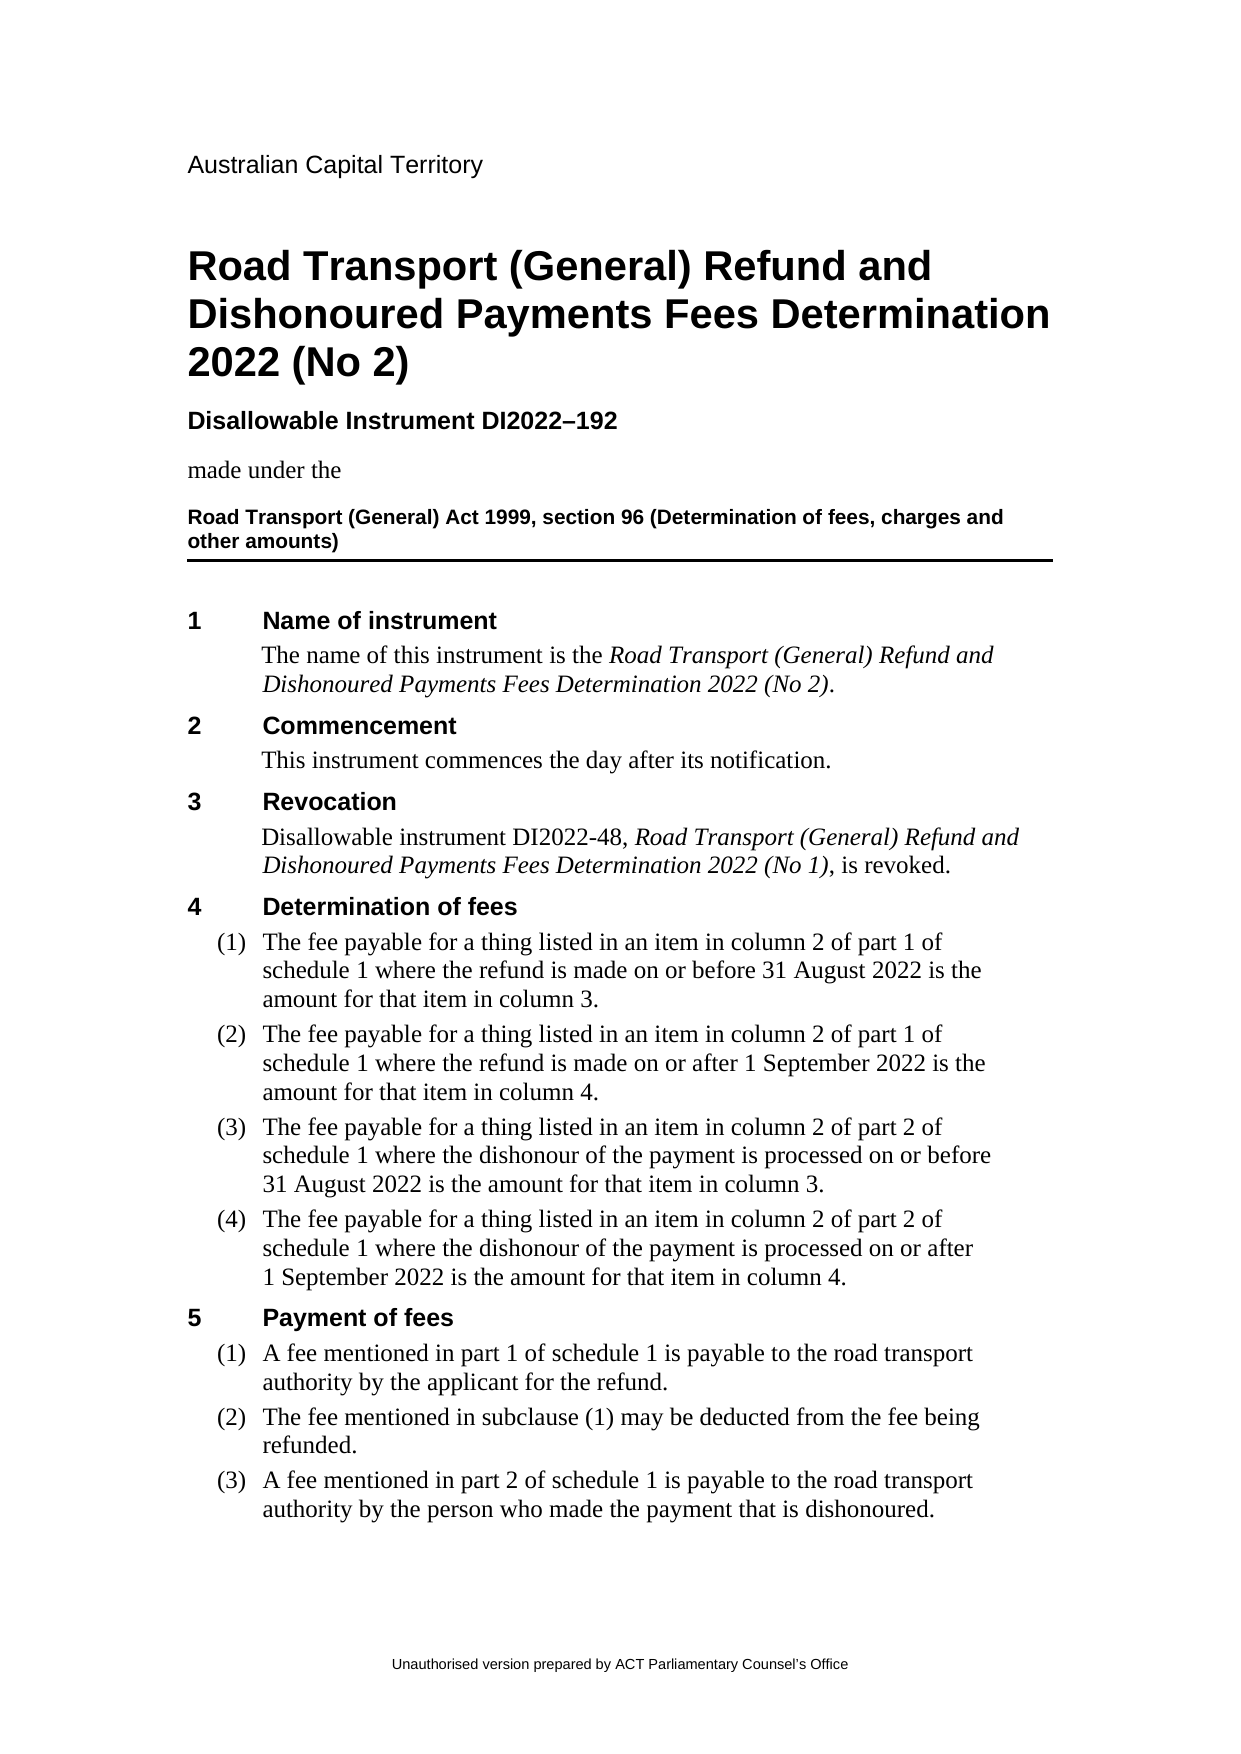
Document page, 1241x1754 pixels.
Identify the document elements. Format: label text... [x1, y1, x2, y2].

subtitle 4 Determination of fees [187, 892, 1053, 921]
text (2) The fee payable for a thing listed in an item in column 2 of part 1 of schedule 1 where the refund is made on or after 1 September 2022 is the amount for that item in column 4. [217, 1019, 1053, 1106]
text The name of this instrument is the Road Transport (General) Refund and Dishonoured Payments Fees Determination 2022 (No 2). [261, 641, 1053, 698]
text (3) The fee payable for a thing listed in an item in column 2 of part 2 of schedule 1 where the dishonour of the payment is processed on or before 31 August 2022 is the amount for that item in column 3. [217, 1112, 1053, 1198]
subtitle 2 Commencement [187, 711, 1053, 739]
text made under the [187, 455, 1053, 484]
text (1) The fee payable for a thing listed in an item in column 2 of part 1 of schedule 1 where the refund is made on or before 31 August 2022 is the amount for that item in column 3. [217, 927, 1053, 1013]
text Disallowable instrument DI2022-48, Road Transport (General) Refund and Dishonoured Payments Fees Determination 2022 (No 1), is revoked. [261, 822, 1053, 879]
text (4) The fee payable for a thing listed in an item in column 2 of part 2 of schedule 1 where the dishonour of the payment is processed on or after 1 September 2022 is the amount for that item in column 4. [217, 1204, 1053, 1291]
text (2) The fee mentioned in subclause (1) may be deducted from the fee being refunded. [217, 1402, 1053, 1459]
text This instrument commences the day after its notification. [261, 746, 1053, 774]
text Road Transport (General) Refund and Dishonoured Payments Fees Determination 2022 (No 2) [187, 241, 1053, 385]
subtitle 3 Revocation [187, 787, 1053, 816]
text Disallowable Instrument DI2022–192 [187, 406, 1053, 434]
subtitle 1 Name of instrument [187, 606, 1053, 634]
text Road Transport (General) Act 1999, section 96 (Determination of fees, charges and other amounts) [187, 505, 1053, 553]
subtitle 5 Payment of fees [187, 1303, 1053, 1332]
text (3) A fee mentioned in part 2 of schedule 1 is payable to the road transport authority by the person who made the payment that is dishonoured. [217, 1466, 1053, 1523]
text (1) A fee mentioned in part 1 of schedule 1 is payable to the road transport authority by the applicant for the refund. [217, 1338, 1053, 1396]
